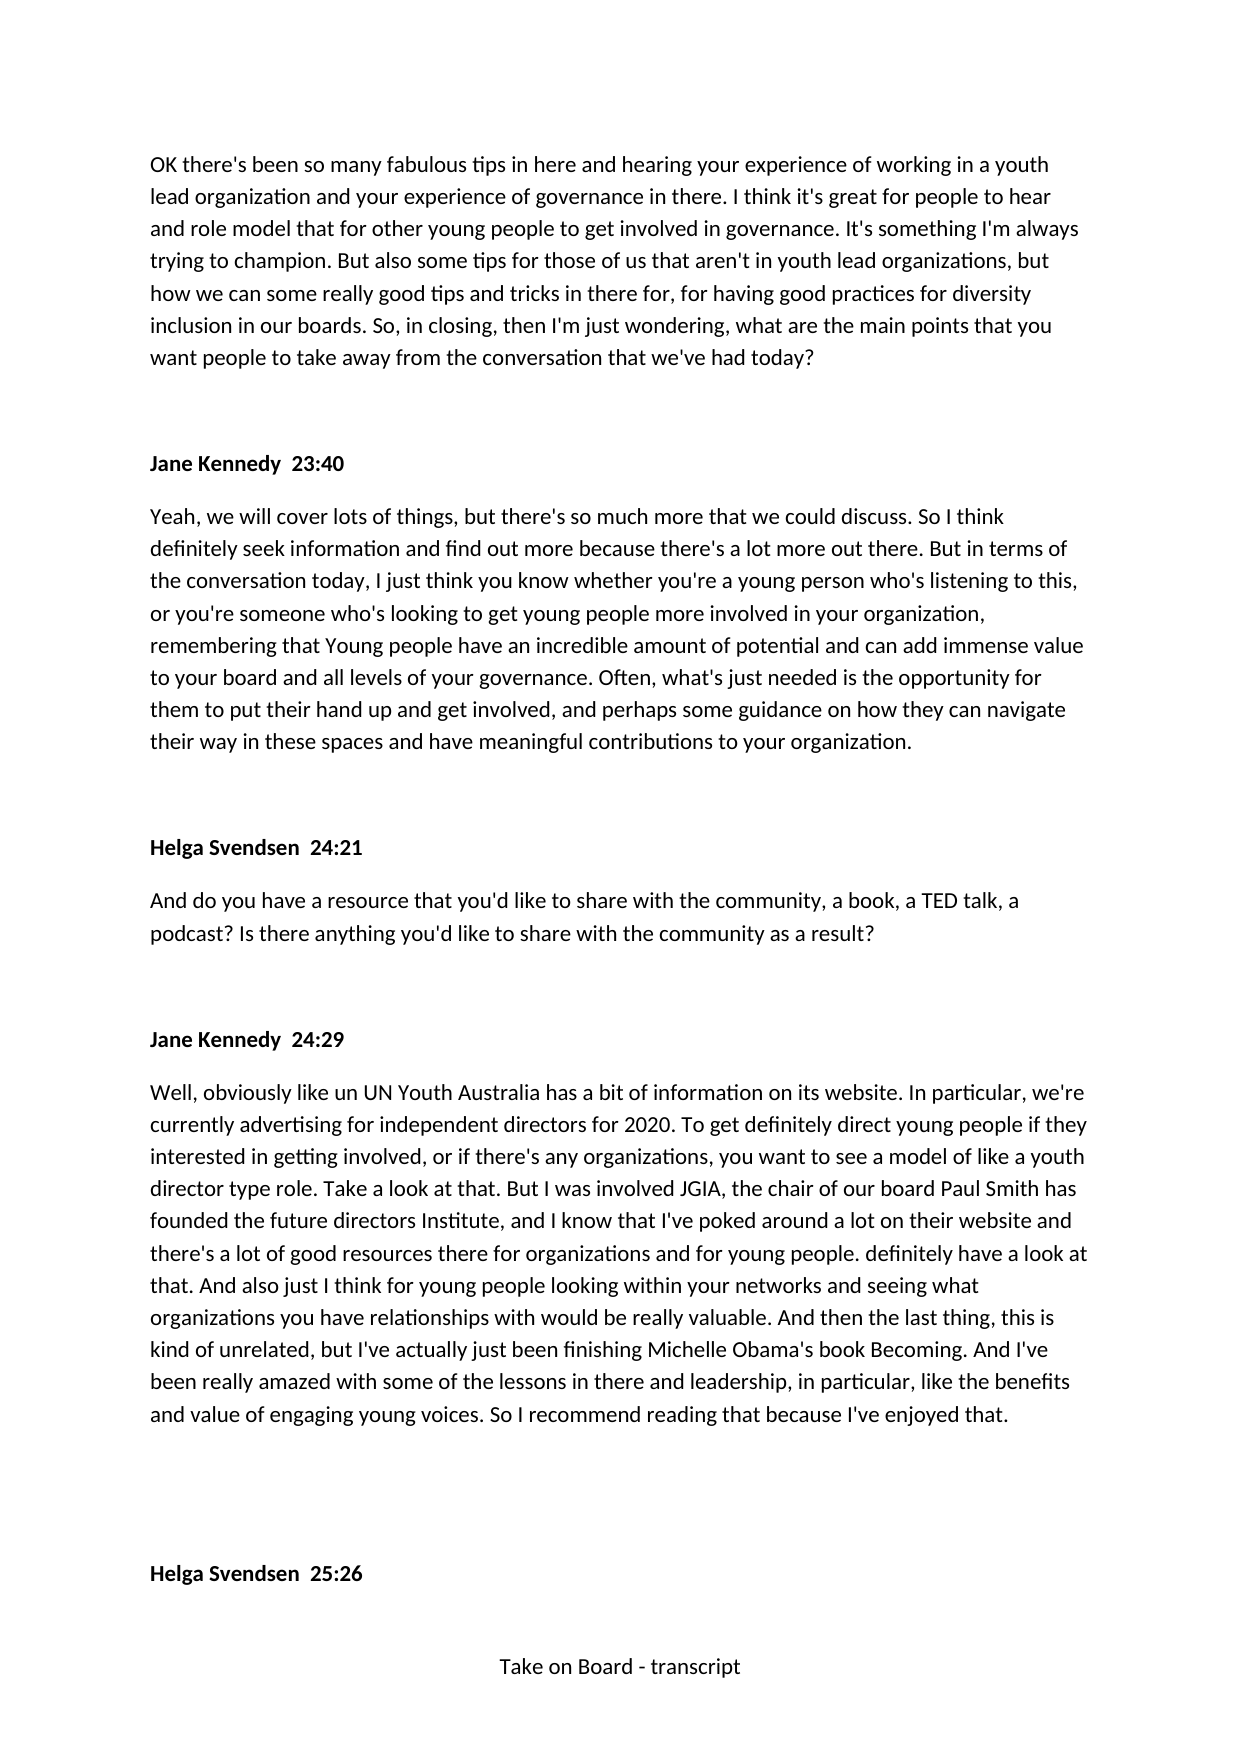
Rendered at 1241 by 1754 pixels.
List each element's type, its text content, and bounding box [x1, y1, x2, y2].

text Jane Kennedy 24:29 [150, 1025, 1090, 1053]
text Jane Kennedy 23:40 [150, 449, 1090, 477]
text Yeah, we will cover lots of things, but there's so much more that we could discuss. So I think definitely seek information and find out more because there's a lot more out there. But in terms of the conversation today, I just think you know whether you're a young person who's listening to this, or you're someone who's looking to get young people more involved in your organization, remembering that Young people have an incredible amount of potential and can add immense value to your board and all levels of your governance. Often, what's just needed is the opportunity for them to put their hand up and get involved, and perhaps some guidance on how they can navigate their way in these spaces and have meaningful contributions to your organization. [150, 502, 1090, 756]
text OK there's been so many fabulous tips in here and hearing your experience of working in a youth lead organization and your experience of governance in there. I think it's great for people to hear and role model that for other young people to get involved in governance. It's something I'm always trying to champion. But also some tips for those of us that aren't in youth lead organizations, but how we can some really good tips and tricks in there for, for having good practices for diversity inclusion in our boards. So, in closing, then I'm just wondering, what are the main points that you want people to take away from the conversation that we've had today? [150, 150, 1090, 371]
text And do you have a resource that you'd like to share with the community, a book, a TED talk, a podcast? Is there anything you'd like to share with the community as a result? [150, 887, 1090, 947]
text Well, obviously like un UN Youth Australia has a bit of information on its website. In particular, we're currently advertising for independent directors for 2020. To get definitely direct young people if they interested in getting involved, or if there's any organizations, you want to see a model of like a youth director type role. Take a look at that. But I was involved JGIA, the chair of our board Paul Smith has founded the future directors Institute, and I know that I've poked around a lot on their website and there's a lot of good resources there for organizations and for young people. definitely have a look at that. And also just I think for young people looking within your networks and seeing what organizations you have relationships with would be really valuable. And then the last thing, this is kind of unrelated, but I've actually just been finishing Michelle Obama's book Becoming. And I've been really amazed with some of the lessons in there and leadership, in particular, like the benefits and value of engaging young voices. So I recommend reading that because I've enjoyed that. [150, 1078, 1090, 1428]
text Helga Svendsen 24:21 [150, 833, 1090, 862]
text Helga Svendsen 25:26 [150, 1559, 1090, 1587]
